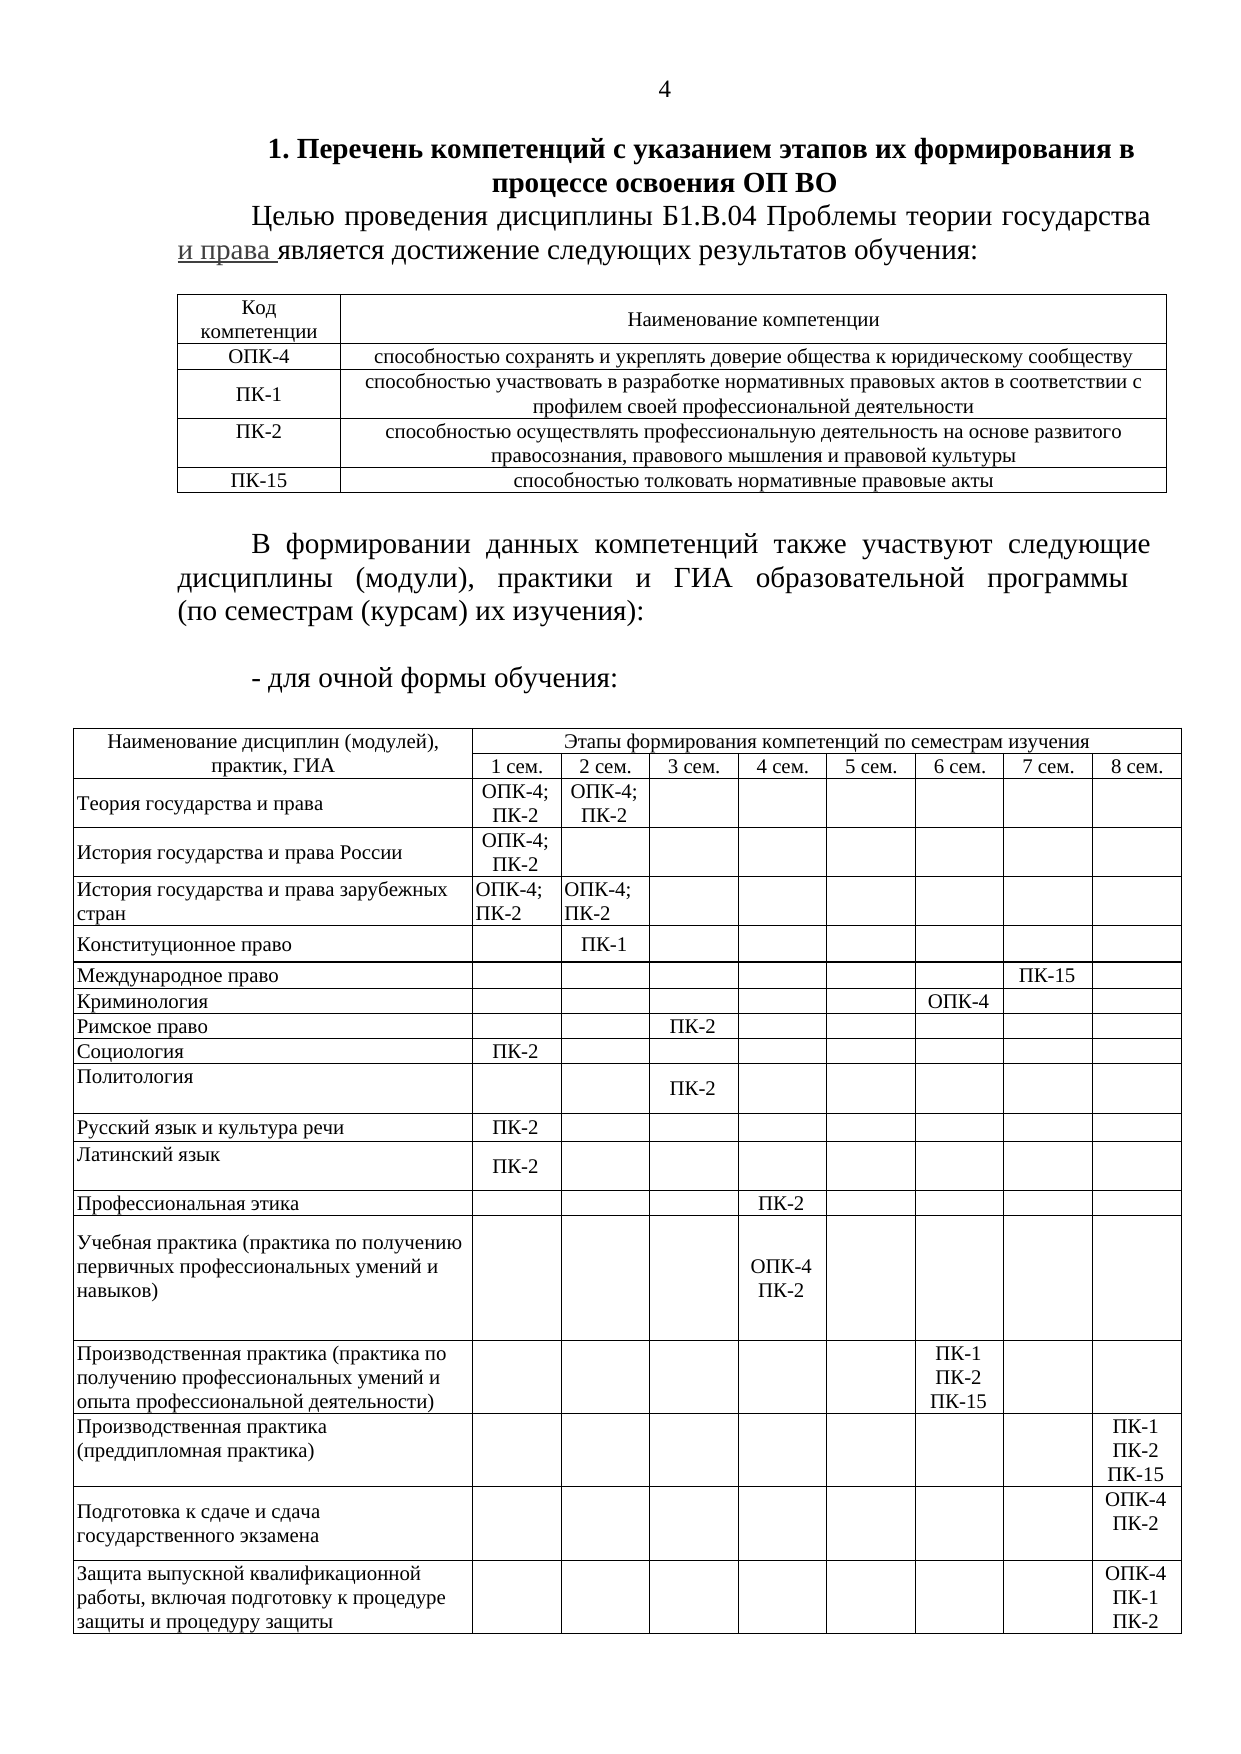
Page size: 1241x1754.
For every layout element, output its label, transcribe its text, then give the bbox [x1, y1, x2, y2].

table_cell [562, 828, 649, 876]
table_cell ОПК-4; ПК-2 [473, 877, 561, 925]
table_header Код компетенции [178, 295, 340, 343]
table_cell ОПК-4; ПК-2 [562, 779, 649, 827]
table_cell ПК-2 [650, 1014, 738, 1038]
table_cell [473, 1064, 561, 1112]
table_cell [1093, 1064, 1181, 1112]
table_cell [916, 1142, 1003, 1190]
table_cell ПК-15 [178, 468, 340, 492]
table_cell [827, 1487, 915, 1559]
table_cell ОПК-4 [178, 344, 340, 368]
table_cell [74, 1561, 472, 1633]
table_cell [473, 926, 561, 961]
table_cell [1093, 1142, 1181, 1190]
table_cell [650, 1487, 738, 1559]
table_cell [1093, 926, 1181, 961]
table_cell [1004, 1341, 1092, 1413]
table_cell Криминология [74, 989, 472, 1013]
table_cell Теория государства и права [74, 779, 472, 827]
table_cell способностью сохранять и укреплять доверие общества к юридическому сообществу [341, 344, 1166, 368]
table_cell [827, 1014, 915, 1038]
table_cell [827, 989, 915, 1013]
table_cell ПК-1 [562, 926, 649, 961]
table_cell [739, 1341, 826, 1413]
table_cell [1093, 989, 1181, 1013]
table_cell 3 сем. [650, 754, 738, 778]
table_cell [562, 1114, 649, 1141]
text Целью проведения дисциплины Б1.В.04 Проблемы теории государства и права является достижение следующих результатов обучения: [177, 198, 1152, 265]
table_cell [739, 926, 826, 961]
table_cell [1004, 1561, 1092, 1633]
table_cell [739, 1142, 826, 1190]
table_cell [916, 963, 1003, 988]
table_cell [739, 963, 826, 988]
table_cell [562, 1561, 649, 1633]
text В формировании данных компетенций также участвуют следующие дисциплины (модули), практики и ГИА образовательной программы (по семестрам (курсам) их изучения): [177, 526, 1152, 627]
text 1. Перечень компетенций с указанием этапов их формирования в процессе освоения ОП ВО [177, 131, 1152, 198]
table_cell Производственная практика (практика по получению профессиональных умений и опыта профессиональной деятельности) [74, 1341, 472, 1413]
table_cell [1093, 1114, 1181, 1141]
table_cell [827, 877, 915, 925]
table_cell [916, 926, 1003, 961]
table_cell [650, 926, 738, 961]
table_cell [739, 828, 826, 876]
table_cell [473, 1487, 561, 1559]
table_cell [562, 1341, 649, 1413]
table_cell ПК-2 [473, 1114, 561, 1141]
table_cell [916, 1561, 1003, 1633]
table_cell Международное право [74, 963, 472, 988]
table_cell [916, 1114, 1003, 1141]
table_cell [1093, 877, 1181, 925]
table_cell [916, 1191, 1003, 1215]
table_cell 2 сем. [562, 754, 649, 778]
table_cell [1004, 828, 1092, 876]
table_cell [827, 828, 915, 876]
table_cell ПК-1 ПК-2 ПК-15 [916, 1341, 1003, 1413]
table_cell [827, 1216, 915, 1340]
table_cell [1004, 926, 1092, 961]
table_cell [562, 1487, 649, 1559]
table_cell [473, 989, 561, 1013]
table_cell 6 сем. [916, 754, 1003, 778]
table_cell [1004, 1142, 1092, 1190]
table_cell [1004, 1414, 1092, 1486]
table_cell [473, 1216, 561, 1340]
table_cell [1093, 1191, 1181, 1215]
table_cell [562, 1191, 649, 1215]
table_cell 1 сем. [473, 754, 561, 778]
table_cell [827, 1039, 915, 1063]
table_cell [1004, 1014, 1092, 1038]
table_cell [1004, 1114, 1092, 1141]
table_cell [827, 1561, 915, 1633]
table_cell [916, 1487, 1003, 1559]
table_cell [650, 1414, 738, 1486]
table_cell История государства и права России [74, 828, 472, 876]
table_cell [739, 989, 826, 1013]
table_cell [739, 1114, 826, 1141]
table_cell [739, 877, 826, 925]
table_cell Производственная практика (преддипломная практика) [74, 1414, 472, 1486]
table_cell [473, 1014, 561, 1038]
table_cell [739, 1014, 826, 1038]
table_cell [650, 1561, 738, 1633]
table_cell [827, 1191, 915, 1215]
table_cell ПК-2 [650, 1064, 738, 1112]
table_cell [1004, 1039, 1092, 1063]
table_cell [562, 1142, 649, 1190]
table_cell [650, 779, 738, 827]
table_cell [916, 877, 1003, 925]
table_cell [562, 1014, 649, 1038]
table_cell ОПК-4 ПК-2 [1093, 1487, 1181, 1559]
table_cell [1093, 1341, 1181, 1413]
table_cell [739, 1561, 826, 1633]
table_cell [650, 877, 738, 925]
table_cell [827, 926, 915, 961]
table_cell [916, 1216, 1003, 1340]
table_cell ОПК-4; ПК-2 [562, 877, 649, 925]
table_cell [473, 963, 561, 988]
table_cell Профессиональная этика [74, 1191, 472, 1215]
table_cell [1093, 828, 1181, 876]
table_cell способностью толковать нормативные правовые акты [341, 468, 1166, 492]
table_cell [562, 963, 649, 988]
table_header Наименование дисциплин (модулей), практик, ГИА [74, 729, 472, 778]
table_cell ПК-2 [178, 419, 340, 467]
text - для очной формы обучения: [177, 661, 1152, 694]
table_cell [473, 1191, 561, 1215]
table_cell История государства и права зарубежных стран [74, 877, 472, 925]
table_cell [827, 1341, 915, 1413]
table_cell ПК-2 [473, 1039, 561, 1063]
table_cell [1004, 1191, 1092, 1215]
table_cell [650, 1039, 738, 1063]
table_cell ОПК-4 ПК-2 [739, 1216, 826, 1340]
table_cell [473, 1341, 561, 1413]
table_cell 8 сем. [1093, 754, 1181, 778]
table_cell ОПК-4 [916, 989, 1003, 1013]
table_cell [1093, 1039, 1181, 1063]
table_cell [562, 989, 649, 1013]
table_cell Русский язык и культура речи [74, 1114, 472, 1141]
table_cell [827, 1114, 915, 1141]
table_cell [1093, 963, 1181, 988]
table_cell [1004, 989, 1092, 1013]
table_cell [916, 1064, 1003, 1112]
table_cell [739, 779, 826, 827]
table_cell [650, 989, 738, 1013]
table_header Наименование компетенции [341, 295, 1166, 343]
table_cell [650, 1114, 738, 1141]
table_cell [916, 828, 1003, 876]
table_cell [827, 1064, 915, 1112]
table_cell [1004, 1064, 1092, 1112]
table_cell Социология [74, 1039, 472, 1063]
table_cell [650, 1341, 738, 1413]
table_cell [739, 1064, 826, 1112]
table_cell [473, 1414, 561, 1486]
table_cell [1093, 1216, 1181, 1340]
table_cell [650, 963, 738, 988]
table_cell [562, 1064, 649, 1112]
table_cell [916, 1014, 1003, 1038]
table_cell [1004, 877, 1092, 925]
table_cell [1004, 1216, 1092, 1340]
table_cell [827, 963, 915, 988]
table_cell [827, 1142, 915, 1190]
table_cell [473, 1561, 561, 1633]
table_cell [650, 828, 738, 876]
table_cell [916, 1414, 1003, 1486]
table_cell [562, 1039, 649, 1063]
table_cell Латинский язык [74, 1142, 472, 1190]
table_cell Римское право [74, 1014, 472, 1038]
table_cell [562, 1414, 649, 1486]
table_cell Конституционное право [74, 926, 472, 961]
table_cell [1004, 1487, 1092, 1559]
table_cell 4 сем. [739, 754, 826, 778]
table_cell ОПК-4; ПК-2 [473, 779, 561, 827]
table_cell 7 сем. [1004, 754, 1092, 778]
table_cell [916, 779, 1003, 827]
table_cell способностью участвовать в разработке нормативных правовых актов в соответствии с профилем своей профессиональной деятельности [341, 370, 1166, 418]
table_cell ОПК-4; ПК-2 [473, 828, 561, 876]
table_cell ПК-2 [739, 1191, 826, 1215]
table_cell Подготовка к сдаче и сдача государственного экзамена [74, 1487, 472, 1559]
table_cell ПК-2 [473, 1142, 561, 1190]
table_cell [739, 1414, 826, 1486]
table_cell [562, 1216, 649, 1340]
table_cell способностью осуществлять профессиональную деятельность на основе развитого правосознания, правового мышления и правовой культуры [341, 419, 1166, 467]
table_cell ПК-15 [1004, 963, 1092, 988]
table_cell Политология [74, 1064, 472, 1112]
table_cell 5 сем. [827, 754, 915, 778]
table_cell [916, 1039, 1003, 1063]
table_header Этапы формирования компетенций по семестрам изучения [473, 729, 1181, 753]
table_cell [650, 1216, 738, 1340]
table_cell [650, 1142, 738, 1190]
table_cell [1093, 1561, 1181, 1633]
table_cell [1093, 779, 1181, 827]
table_cell ПК-1 ПК-2 ПК-15 [1093, 1414, 1181, 1486]
table_cell ПК-1 [178, 370, 340, 418]
table_cell [1004, 779, 1092, 827]
table_cell Учебная практика (практика по получению первичных профессиональных умений и навыков) [74, 1216, 472, 1340]
table_cell [739, 1487, 826, 1559]
table_cell [739, 1039, 826, 1063]
table_cell [827, 779, 915, 827]
table_cell [1093, 1014, 1181, 1038]
table_cell [650, 1191, 738, 1215]
table_cell [827, 1414, 915, 1486]
